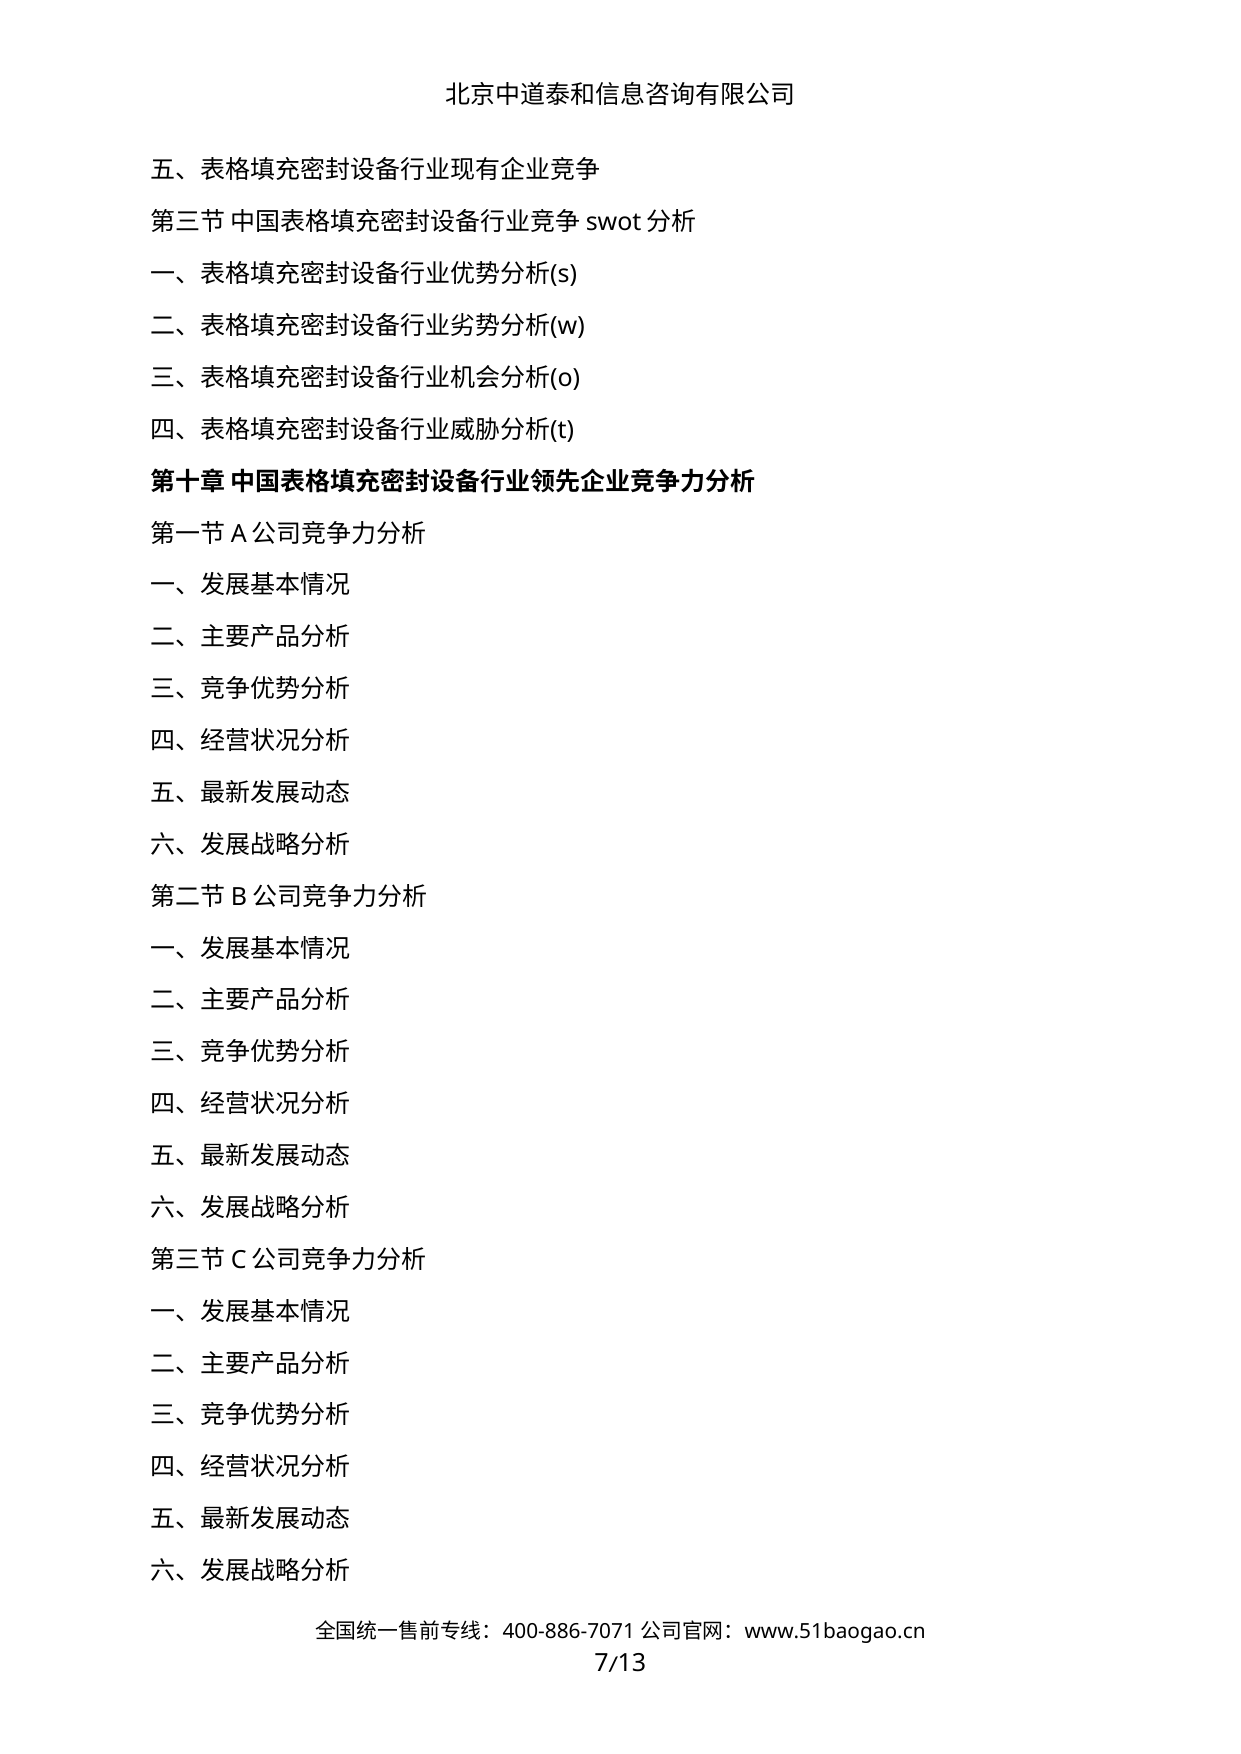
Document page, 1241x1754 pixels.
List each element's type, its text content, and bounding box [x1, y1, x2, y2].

text 一、发展基本情况 [150, 928, 1090, 964]
text 三、竞争优势分析 [150, 1395, 1090, 1431]
text 四、经营状况分析 [150, 721, 1090, 757]
text 三、竞争优势分析 [150, 1032, 1090, 1068]
text 六、发展战略分析 [150, 1187, 1090, 1224]
text 第十章 中国表格填充密封设备行业领先企业竞争力分析 [150, 461, 1090, 497]
text 六、发展战略分析 [150, 824, 1090, 861]
text 五、最新发展动态 [150, 1136, 1090, 1172]
text 六、发展战略分析 [150, 1551, 1090, 1587]
text 一、发展基本情况 [150, 565, 1090, 601]
text 第三节 C公司竞争力分析 [150, 1239, 1090, 1276]
text 第二节 B公司竞争力分析 [150, 876, 1090, 912]
text 四、经营状况分析 [150, 1084, 1090, 1120]
text 二、主要产品分析 [150, 1343, 1090, 1379]
text 五、最新发展动态 [150, 772, 1090, 809]
text 一、表格填充密封设备行业优势分析(s) [150, 254, 1090, 290]
text 三、表格填充密封设备行业机会分析(o) [150, 357, 1090, 394]
text 第三节 中国表格填充密封设备行业竞争swot分析 [150, 202, 1090, 238]
text 五、表格填充密封设备行业现有企业竞争 [150, 150, 1090, 186]
text 三、竞争优势分析 [150, 669, 1090, 705]
text 四、经营状况分析 [150, 1447, 1090, 1483]
text 二、主要产品分析 [150, 980, 1090, 1016]
text 一、发展基本情况 [150, 1291, 1090, 1327]
text 五、最新发展动态 [150, 1499, 1090, 1535]
text 四、表格填充密封设备行业威胁分析(t) [150, 409, 1090, 446]
text 第一节 A公司竞争力分析 [150, 513, 1090, 549]
text 二、表格填充密封设备行业劣势分析(w) [150, 306, 1090, 342]
text 二、主要产品分析 [150, 617, 1090, 653]
